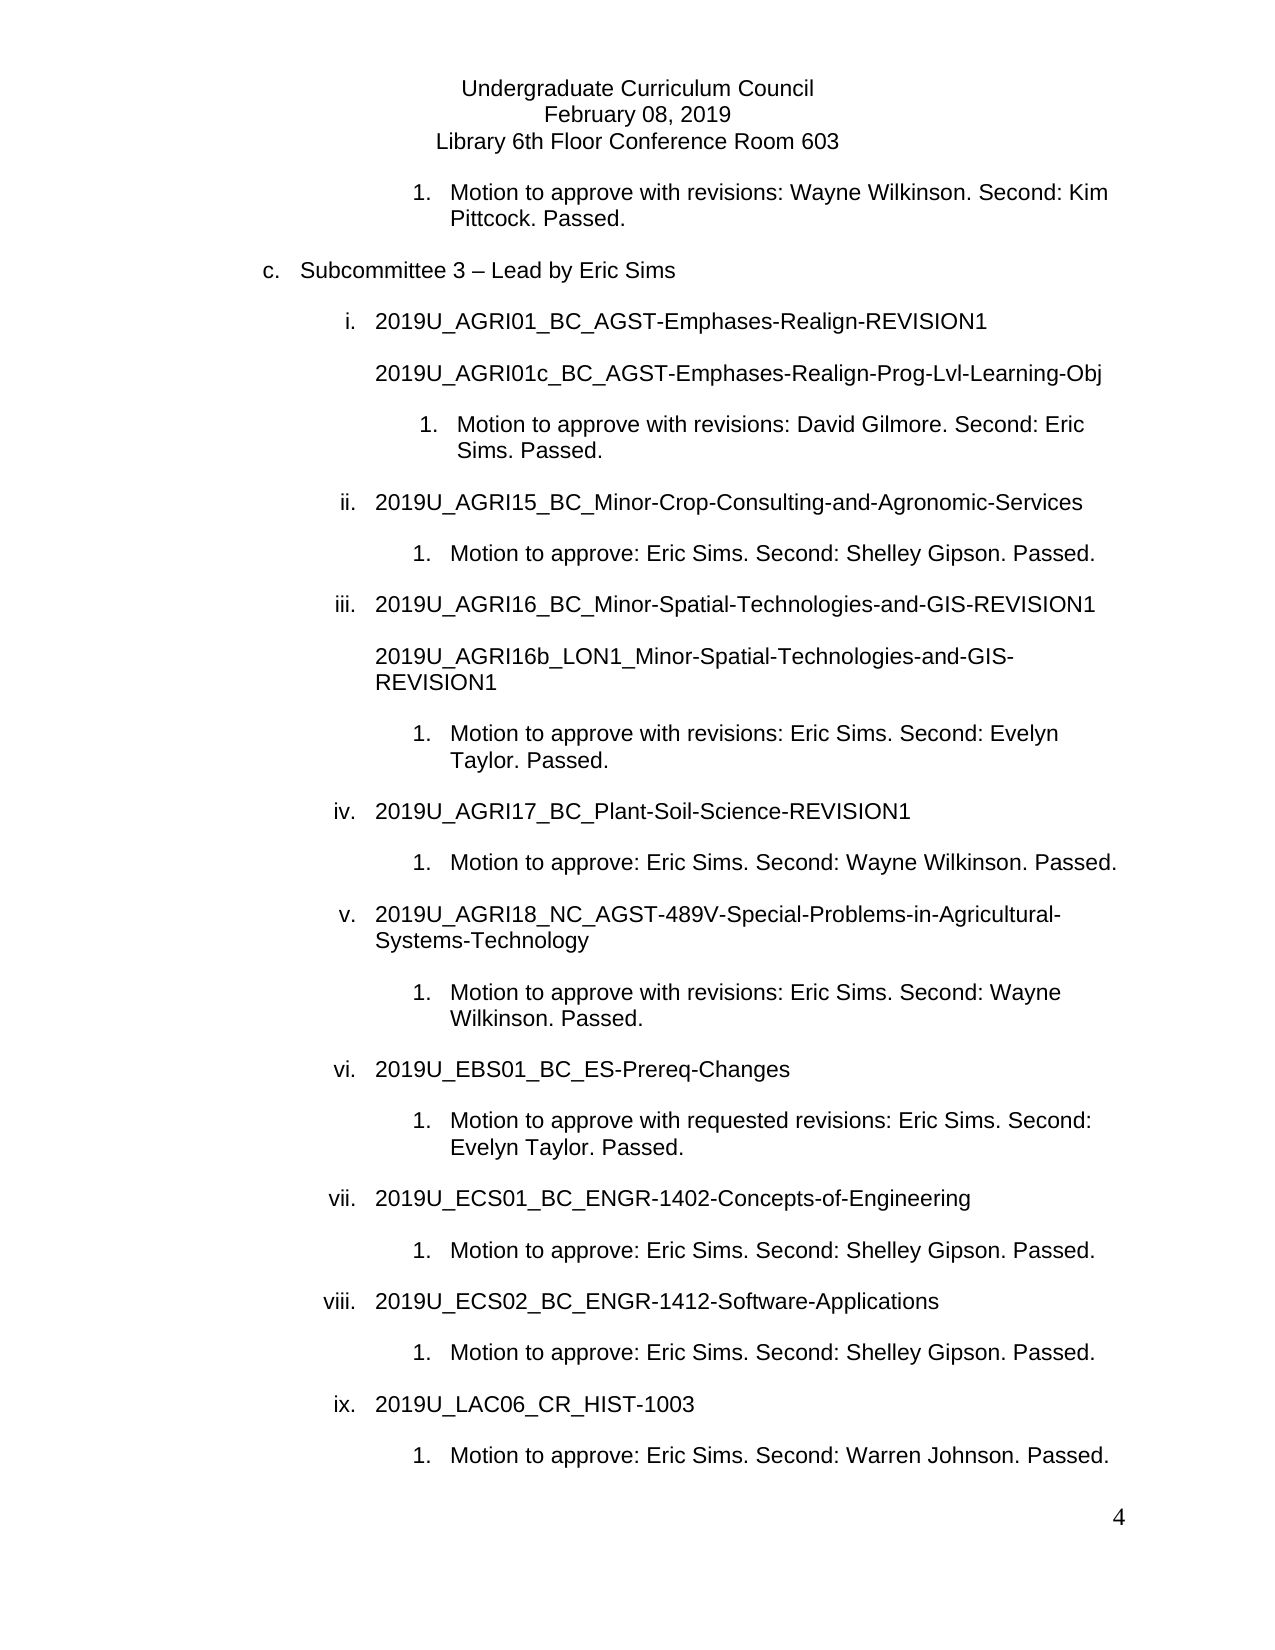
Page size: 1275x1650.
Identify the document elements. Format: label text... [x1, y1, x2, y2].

list 2019U_ECS01_BC_ENGR-1402-Concepts-of-Engineering [356, 1185, 1125, 1212]
text 2019U_AGRI01c_BC_AGST-Emphases-Realign-Prog-Lvl-Learning-Obj [375, 359, 1125, 386]
list Motion to approve with revisions: Wayne Wilkinson. Second: Kim Pittcock. Passed. [412, 179, 1125, 232]
list 2019U_AGRI17_BC_Plant-Soil-Science-REVISION1 [356, 798, 1125, 824]
list Motion to approve: Eric Sims. Second: Shelley Gipson. Passed. [412, 1339, 1125, 1366]
list Motion to approve: Eric Sims. Second: Wayne Wilkinson. Passed. [412, 849, 1125, 876]
list Subcommittee 3 – Lead by Eric Sims [262, 257, 1125, 283]
list 2019U_LAC06_CR_HIST-1003 [356, 1391, 1125, 1417]
list 2019U_AGRI15_BC_Minor-Crop-Consulting-and-Agronomic-Services [356, 488, 1125, 515]
list 2019U_AGRI16_BC_Minor-Spatial-Technologies-and-GIS-REVISION1 [356, 591, 1125, 618]
list Motion to approve with requested revisions: Eric Sims. Second: Evelyn Taylor. Passed. [412, 1107, 1125, 1160]
list Motion to approve with revisions: David Gilmore. Second: Eric Sims. Passed. [419, 411, 1125, 463]
list Motion to approve with revisions: Eric Sims. Second: Wayne Wilkinson. Passed. [412, 978, 1125, 1031]
text 2019U_AGRI16b_LON1_Minor-Spatial-Technologies-and-GIS-REVISION1 [375, 643, 1125, 695]
list Motion to approve: Eric Sims. Second: Shelley Gipson. Passed. [412, 540, 1125, 566]
list 2019U_AGRI18_NC_AGST-489V-Special-Problems-in-Agricultural-Systems-Technology [356, 901, 1125, 953]
list Motion to approve: Eric Sims. Second: Shelley Gipson. Passed. [412, 1237, 1125, 1263]
list 2019U_EBS01_BC_ES-Prereq-Changes [356, 1056, 1125, 1082]
list Motion to approve: Eric Sims. Second: Warren Johnson. Passed. [412, 1442, 1125, 1468]
list 2019U_ECS02_BC_ENGR-1412-Software-Applications [356, 1288, 1125, 1314]
list Motion to approve with revisions: Eric Sims. Second: Evelyn Taylor. Passed. [412, 720, 1125, 773]
list 2019U_AGRI01_BC_AGST-Emphases-Realign-REVISION1 [356, 308, 1125, 334]
